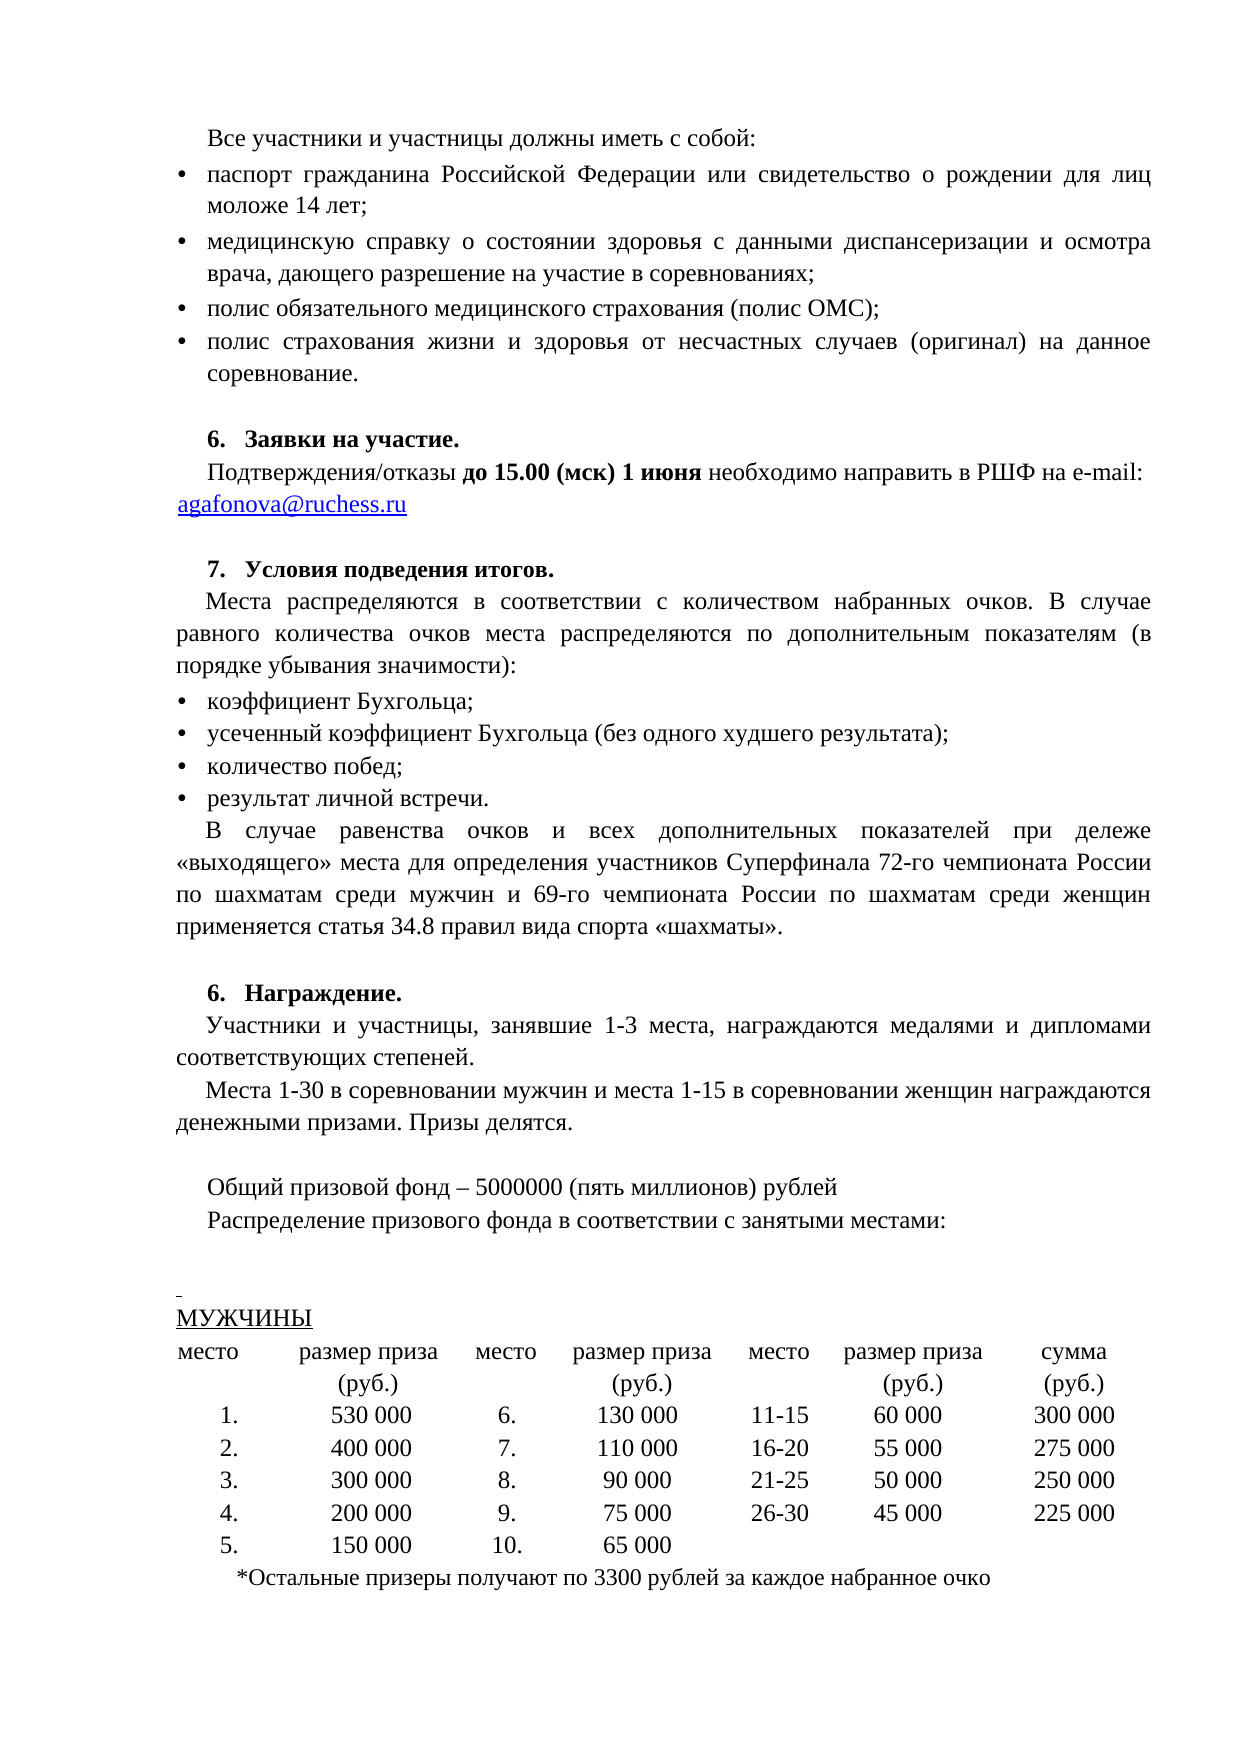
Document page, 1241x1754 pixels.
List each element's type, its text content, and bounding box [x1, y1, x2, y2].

list медицинскую справку о состоянии здоровья с данными диспансеризации и осмотра врача, дающего разрешение на участие в соревнованиях; [177, 226, 1152, 287]
list количество побед; [177, 751, 1152, 779]
list полис обязательного медицинского страхования (полис ОМС); [177, 293, 1152, 322]
list результат личной встречи. [177, 783, 1152, 812]
text Все участники и участницы должны иметь с собой: [207, 123, 1152, 152]
text Места 1-30 в соревновании мужчин и места 1-15 в соревновании женщин награждаются денежными призами. Призы делятся. [176, 1075, 1152, 1136]
text Распределение призового фонда в соответствии с занятыми местами: [207, 1205, 1152, 1234]
list полис страхования жизни и здоровья от несчастных случаев (оригинал) на данное соревнование. [177, 326, 1152, 386]
text *Остальные призеры получают по 3300 рублей за каждое набранное очко [236, 1562, 1170, 1590]
list коэффициент Бухгольца; [177, 686, 1152, 714]
text В случае равенства очков и всех дополнительных показателей при дележе «выходящего» места для определения участников Суперфинала 72-го чемпионата России по шахматам среди мужчин и 69-го чемпионата России по шахматам среди женщин применяется статья 34.8 правил вида спорта «шахматы». [176, 816, 1152, 940]
text Места распределяются в соответствии с количеством набранных очков. В случае равного количества очков места распределяются по дополнительным показателям (в порядке убывания значимости): [176, 586, 1152, 679]
list усеченный коэффициент Бухгольца (без одного худшего результата); [177, 718, 1152, 747]
list 300 000 8. 90 000 21-25 50 000 250 000 [219, 1465, 1152, 1494]
text МУЖЧИНЫ [176, 1303, 1170, 1332]
list 150 000 10. 65 000 [219, 1530, 1152, 1559]
text Участники и участницы, занявшие 1-3 места, награждаются медалями и дипломами соответствующих степеней. [176, 1011, 1152, 1071]
list 530 000 6. 130 000 11-15 60 000 300 000 [219, 1401, 1152, 1429]
list Награждение. [207, 978, 1170, 1007]
list 200 000 9. 75 000 26-30 45 000 225 000 [219, 1498, 1152, 1526]
text место размер приза место размер приза место размер приза сумма [177, 1336, 1170, 1364]
text (руб.) (руб.) (руб.) (руб.) [177, 1368, 1170, 1397]
list Условия подведения итогов. [207, 554, 1170, 583]
list 400 000 7. 110 000 16-20 55 000 275 000 [219, 1433, 1152, 1462]
text agafonova@ruchess.ru [177, 489, 1170, 518]
text Общий призовой фонд – 5000000 (пять миллионов) рублей [207, 1172, 1152, 1201]
list Заявки на участие. [207, 424, 1170, 453]
list паспорт гражданина Российской Федерации или свидетельство о рождении для лиц моложе 14 лет; [177, 158, 1152, 219]
text Подтверждения/отказы до 15.00 (мск) 1 июня необходимо направить в РШФ на e-mail: [207, 457, 1152, 485]
